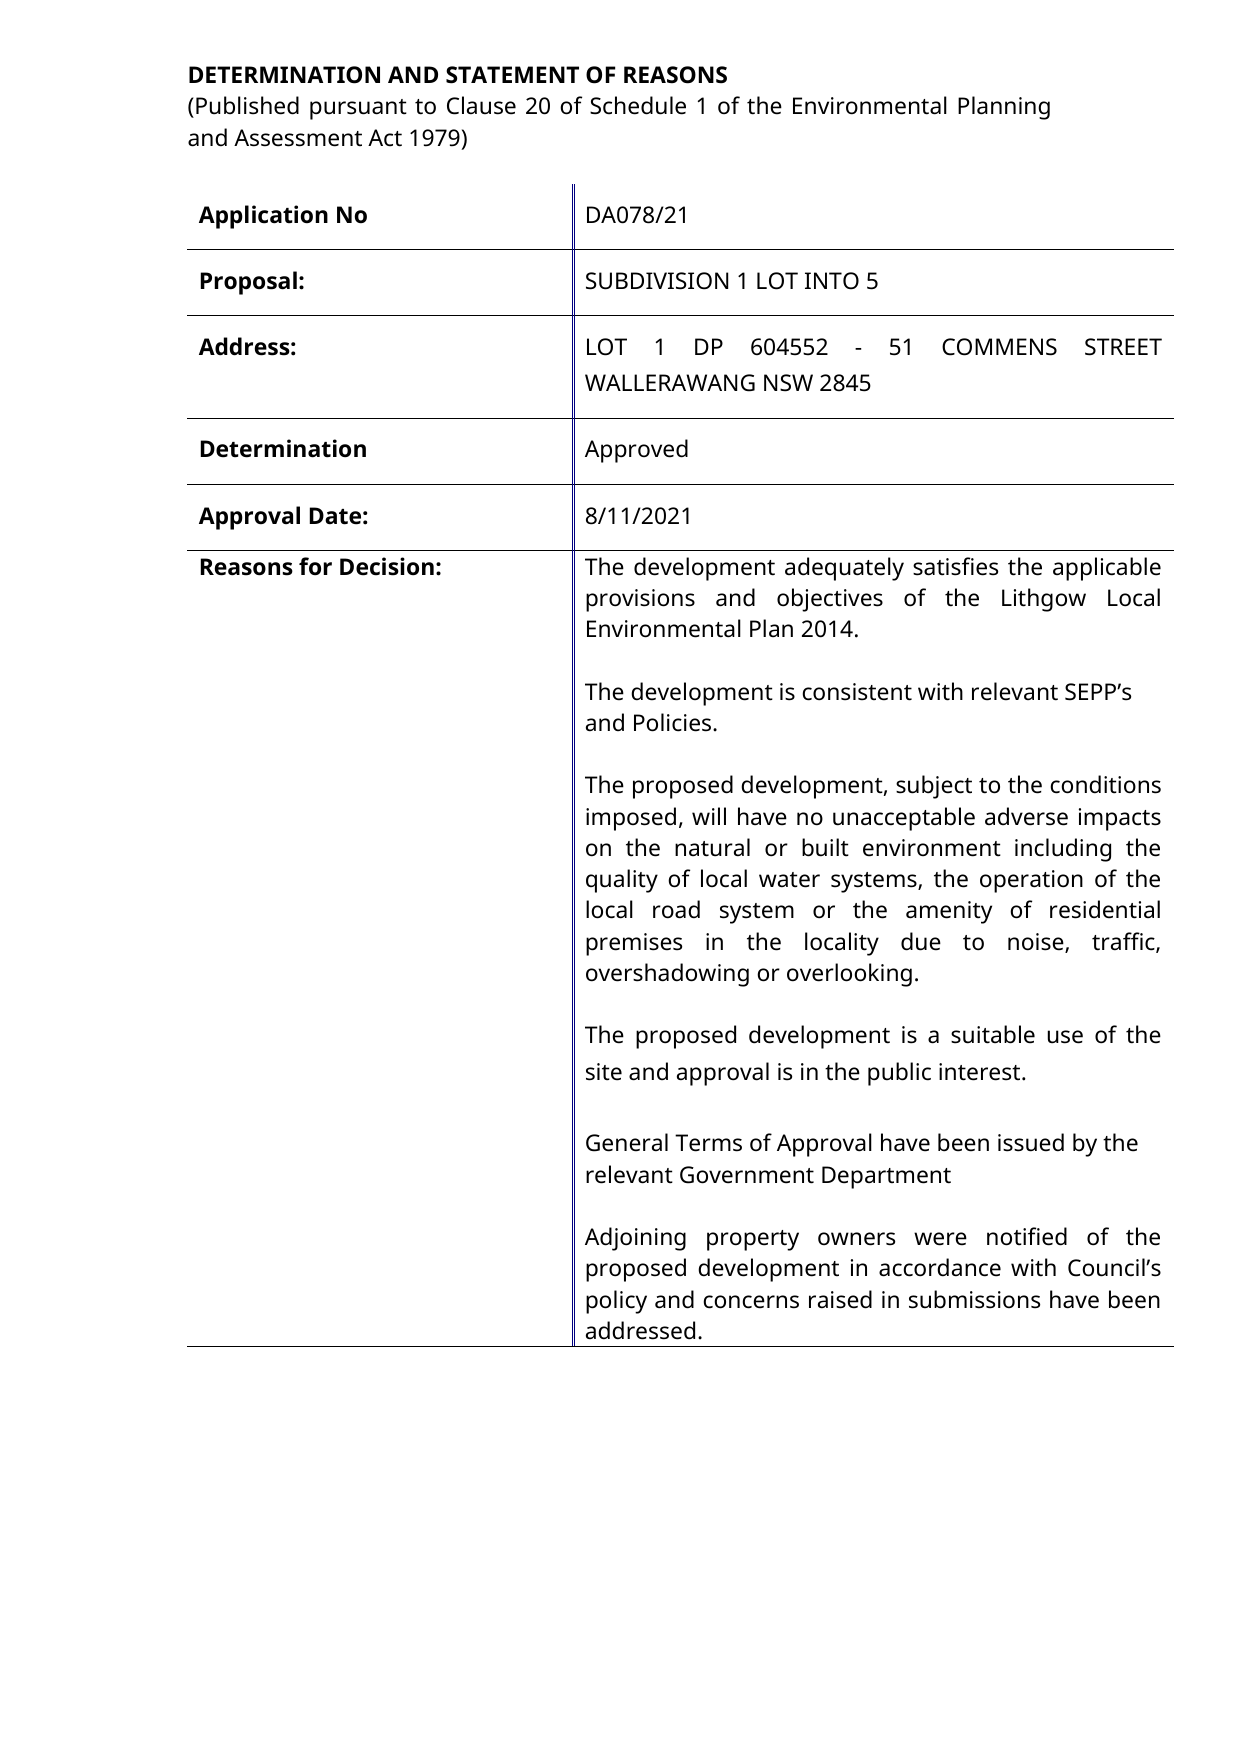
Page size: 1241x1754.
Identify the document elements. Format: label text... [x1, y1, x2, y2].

table_cell Determination [187, 419, 572, 483]
table_cell Approved [575, 419, 1173, 483]
table_header DA078/21 [575, 184, 1173, 249]
text (Published pursuant to Clause 20 of Schedule 1 of the Environmental Planning and Assessment Act 1979) [187, 90, 1053, 153]
table_cell Approval Date: [187, 485, 572, 550]
text DETERMINATION AND STATEMENT OF REASONS [187, 59, 1053, 90]
table_header Application No [187, 184, 572, 249]
table_cell The development adequately satisfies the applicable provisions and objectives of the Lithgow Local Environmental Plan 2014. The development is consistent with relevant SEPP’s and Policies. The proposed development, subject to the conditions imposed, will have no unacceptable adverse impacts on the natural or built environment including the quality of local water systems, the operation of the local road system or the amenity of residential premises in the locality due to noise, traffic, overshadowing or overlooking. The proposed development is a suitable use of the site and approval is in the public interest. General Terms of Approval have been issued by the relevant Government Department Adjoining property owners were notified of the proposed development in accordance with Council’s policy and concerns raised in submissions have been addressed. [575, 551, 1173, 1346]
table_cell Reasons for Decision: [187, 551, 572, 1346]
table_cell LOT 1 DP 604552 - 51 COMMENS STREET WALLERAWANG NSW 2845 [575, 316, 1173, 417]
table_cell 8/11/2021 [575, 485, 1173, 550]
table_cell Proposal: [187, 250, 572, 315]
table_cell SUBDIVISION 1 LOT INTO 5 [575, 250, 1173, 315]
table_cell Address: [187, 316, 572, 417]
